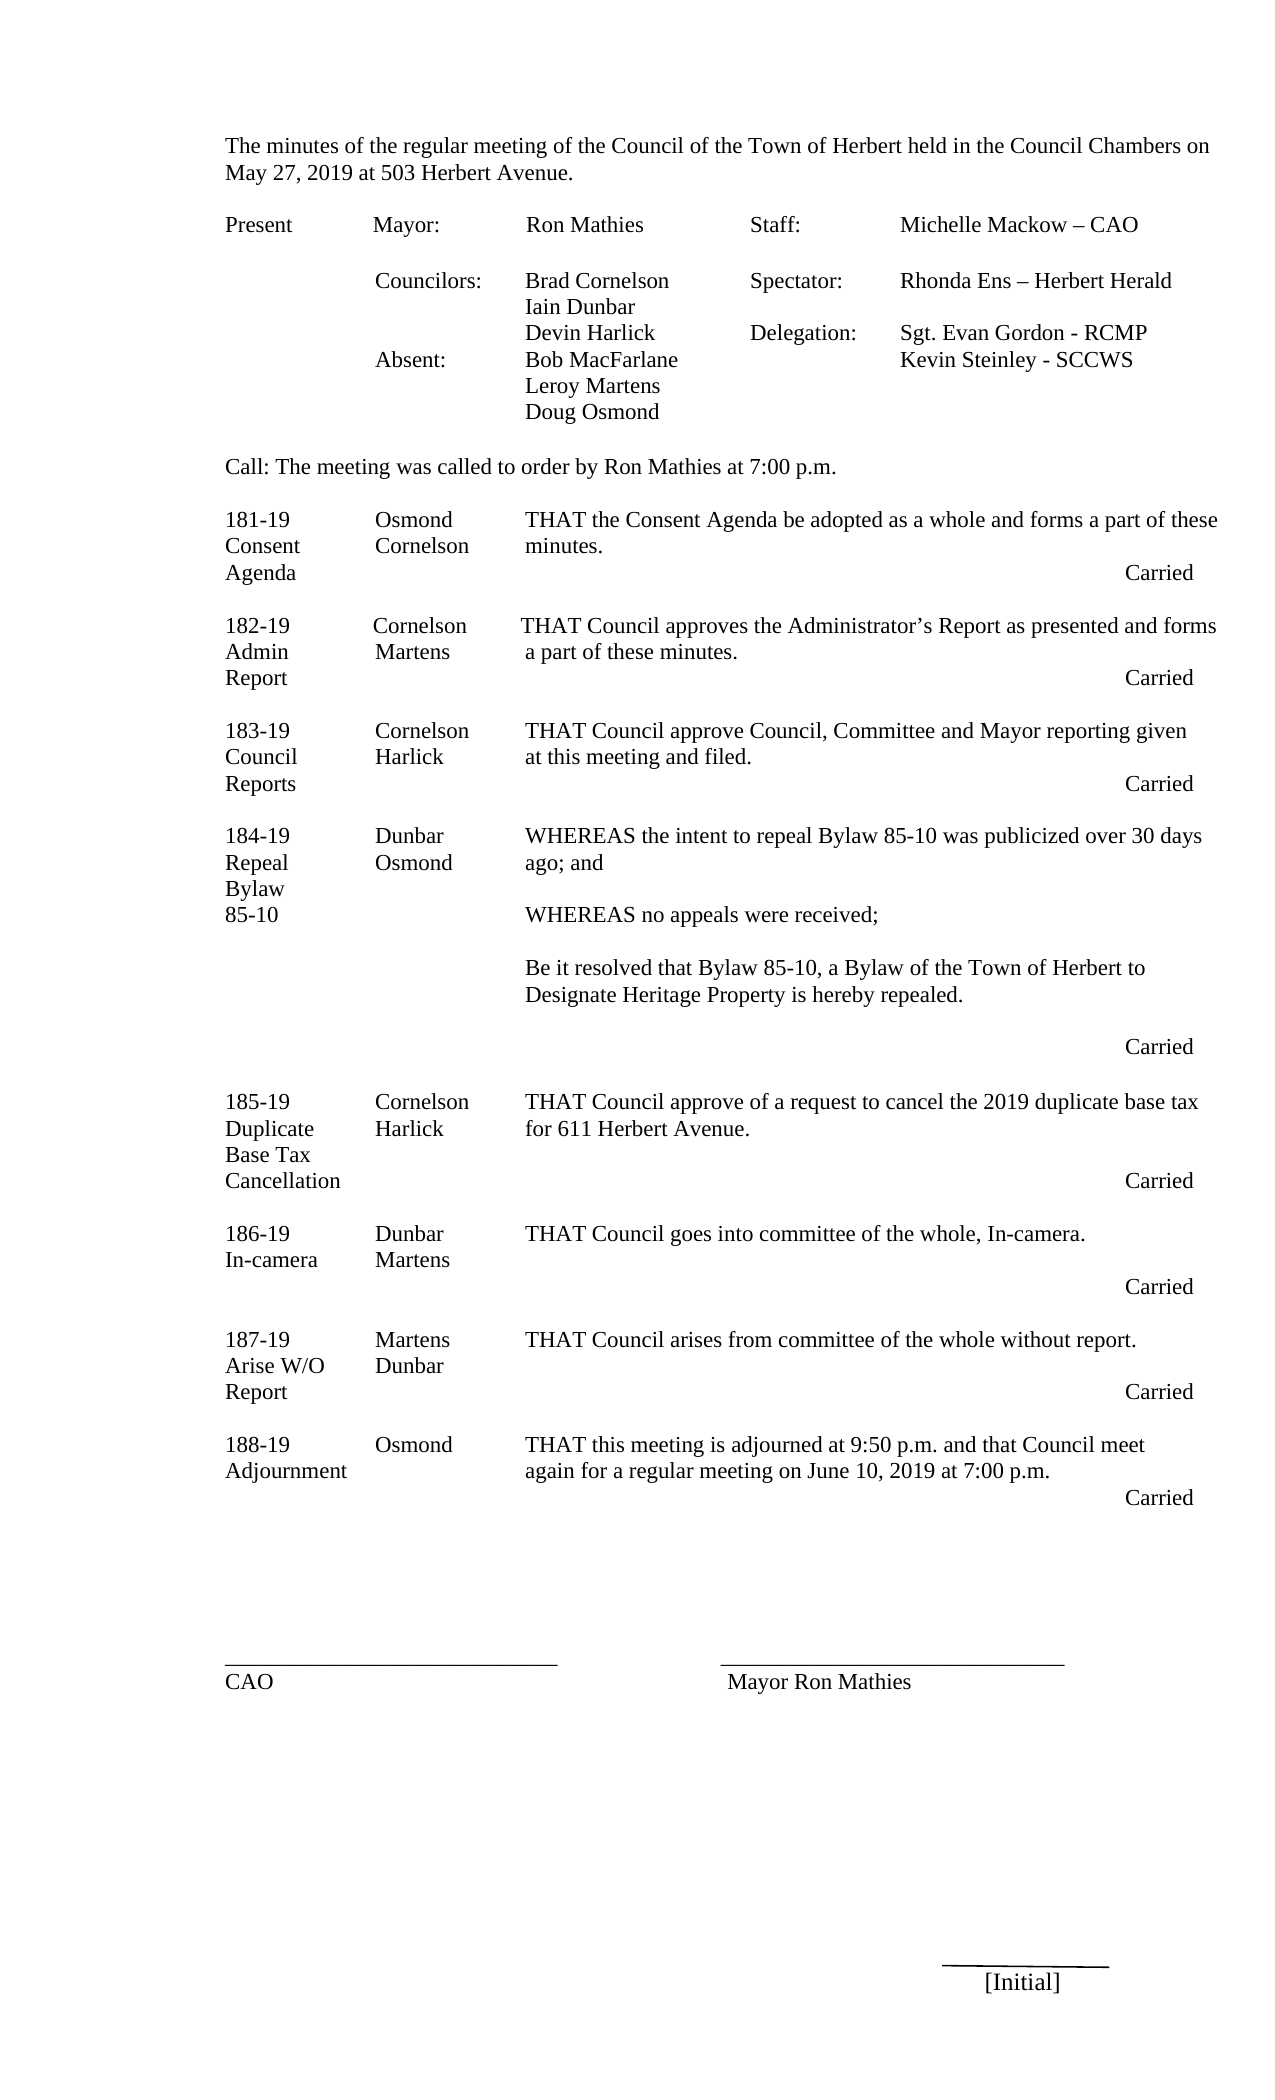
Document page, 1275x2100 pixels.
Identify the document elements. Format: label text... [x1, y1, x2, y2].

text Report Carried [225, 664, 1226, 691]
text Bylaw [225, 875, 1226, 902]
text Consent Cornelson minutes. [225, 533, 1226, 559]
text 187-19 Martens THAT Council arises from committee of the whole without report. [225, 1326, 1226, 1352]
text Call: The meeting was called to order by Ron Mathies at 7:00 p.m. [225, 453, 1226, 480]
text Duplicate Harlick for 611 Herbert Avenue. [225, 1115, 1226, 1141]
text _____________________________ ______________________________ [225, 1642, 1226, 1668]
text Agenda Carried [225, 559, 1226, 585]
text Base Tax [225, 1141, 1226, 1167]
text 182-19 Cornelson THAT Council approves the Administrator’s Report as presented and forms [225, 612, 1226, 638]
text Cancellation Carried [225, 1167, 1226, 1194]
text 184-19 Dunbar WHEREAS the intent to repeal Bylaw 85-10 was publicized over 30 days Repeal Osmond ago; and [225, 822, 1226, 875]
text 181-19 Osmond THAT the Consent Agenda be adopted as a whole and forms a part of these [225, 506, 1226, 533]
text Carried [75, 1484, 1226, 1510]
text Absent: Bob MacFarlane Kevin Steinley - SCCWS [225, 346, 1226, 372]
text Doug Osmond [225, 398, 1226, 425]
text Reports Carried [225, 770, 1226, 796]
text Carried [1050, 1033, 1226, 1060]
text 185-19 Cornelson THAT Council approve of a request to cancel the 2019 duplicate base tax [225, 1088, 1226, 1115]
text 183-19 Cornelson THAT Council approve Council, Committee and Mayor reporting given [225, 717, 1226, 743]
text Arise W/O Dunbar [225, 1352, 1226, 1378]
text In-camera Martens Carried [225, 1247, 1226, 1299]
text Admin Martens a part of these minutes. [225, 638, 1226, 664]
text Adjournment again for a regular meeting on June 10, 2019 at 7:00 p.m. [225, 1457, 1226, 1484]
text Councilors: Brad Cornelson Spectator: Rhonda Ens – Herbert Herald Iain Dunbar [225, 267, 1226, 319]
text Devin Harlick Delegation: Sgt. Evan Gordon - RCMP [225, 319, 1226, 346]
text The minutes of the regular meeting of the Council of the Town of Herbert held in the Council Chambers on May 27, 2019 at 503 Herbert Avenue. [225, 132, 1229, 185]
text Present Mayor: Ron Mathies Staff: Michelle Mackow – CAO [225, 212, 1226, 238]
text Leroy Martens [225, 372, 1226, 398]
text 85-10 WHEREAS no appeals were received; [225, 902, 1226, 928]
text CAO Mayor Ron Mathies [225, 1668, 1226, 1694]
text 186-19 Dunbar THAT Council goes into committee of the whole, In-camera. [225, 1220, 1237, 1247]
text 188-19 Osmond THAT this meeting is adjourned at 9:50 p.m. and that Council meet [225, 1431, 1226, 1457]
text Be it resolved that Bylaw 85-10, a Bylaw of the Town of Herbert to Designate Heritage Property is hereby repealed. [525, 954, 1226, 1007]
text Report Carried [225, 1378, 1226, 1405]
text Council Harlick at this meeting and filed. [225, 743, 1226, 770]
